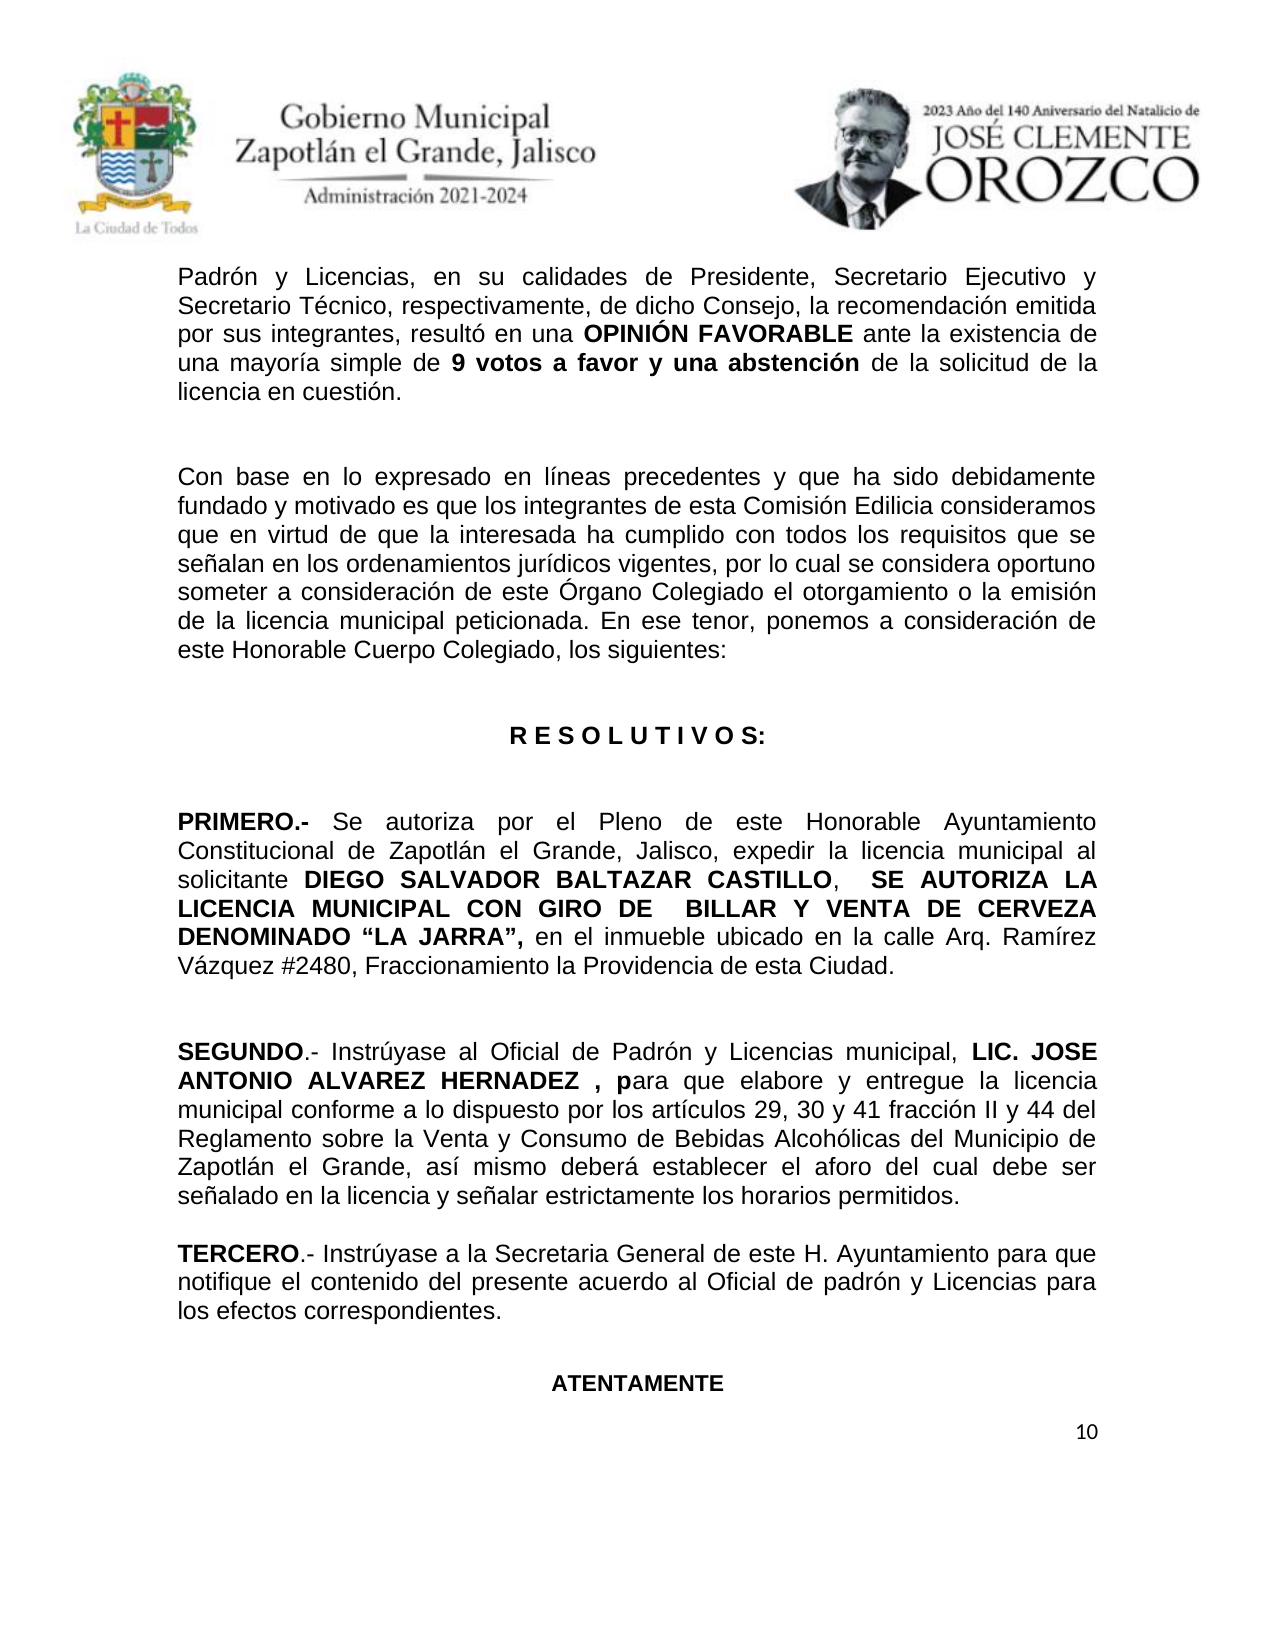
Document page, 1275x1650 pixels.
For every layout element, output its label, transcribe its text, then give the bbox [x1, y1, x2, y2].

text TERCERO.- Instrúyase a la Secretaria General de este H. Ayuntamiento para que notifique el contenido del presente acuerdo al Oficial de padrón y Licencias para los efectos correspondientes. [177, 1239, 1098, 1325]
text Con base en lo expresado en líneas precedentes y que ha sido debidamente fundado y motivado es que los integrantes de esta Comisión Edilicia consideramos que en virtud de que la interesada ha cumplido con todos los requisitos que se señalan en los ordenamientos jurídicos vigentes, por lo cual se considera oportuno someter a consideración de este Órgano Colegiado el otorgamiento o la emisión de la licencia municipal peticionada. En ese tenor, ponemos a consideración de este Honorable Cuerpo Colegiado, los siguientes: [177, 462, 1098, 664]
text R E S O L U T I V O S: [177, 721, 1098, 750]
text PRIMERO.- Se autoriza por el Pleno de este Honorable Ayuntamiento Constitucional de Zapotlán el Grande, Jalisco, expedir la licencia municipal al solicitante DIEGO SALVADOR BALTAZAR CASTILLO, SE AUTORIZA LA LICENCIA MUNICIPAL CON GIRO DE BILLAR Y VENTA DE CERVEZA DENOMINADO “LA JARRA”, en el inmueble ubicado en la calle Arq. Ramírez Vázquez #2480, Fraccionamiento la Providencia de esta Ciudad. [177, 807, 1098, 980]
picture [15, 46, 1254, 254]
text SEGUNDO.- Instrúyase al Oficial de Padrón y Licencias municipal, LIC. JOSE ANTONIO ALVAREZ HERNADEZ , para que elabore y entregue la licencia municipal conforme a lo dispuesto por los artículos 29, 30 y 41 fracción II y 44 del Reglamento sobre la Venta y Consumo de Bebidas Alcohólicas del Municipio de Zapotlán el Grande, así mismo deberá establecer el aforo del cual debe ser señalado en la licencia y señalar estrictamente los horarios permitidos. [177, 1037, 1098, 1210]
text ATENTAMENTE [177, 1370, 1098, 1396]
